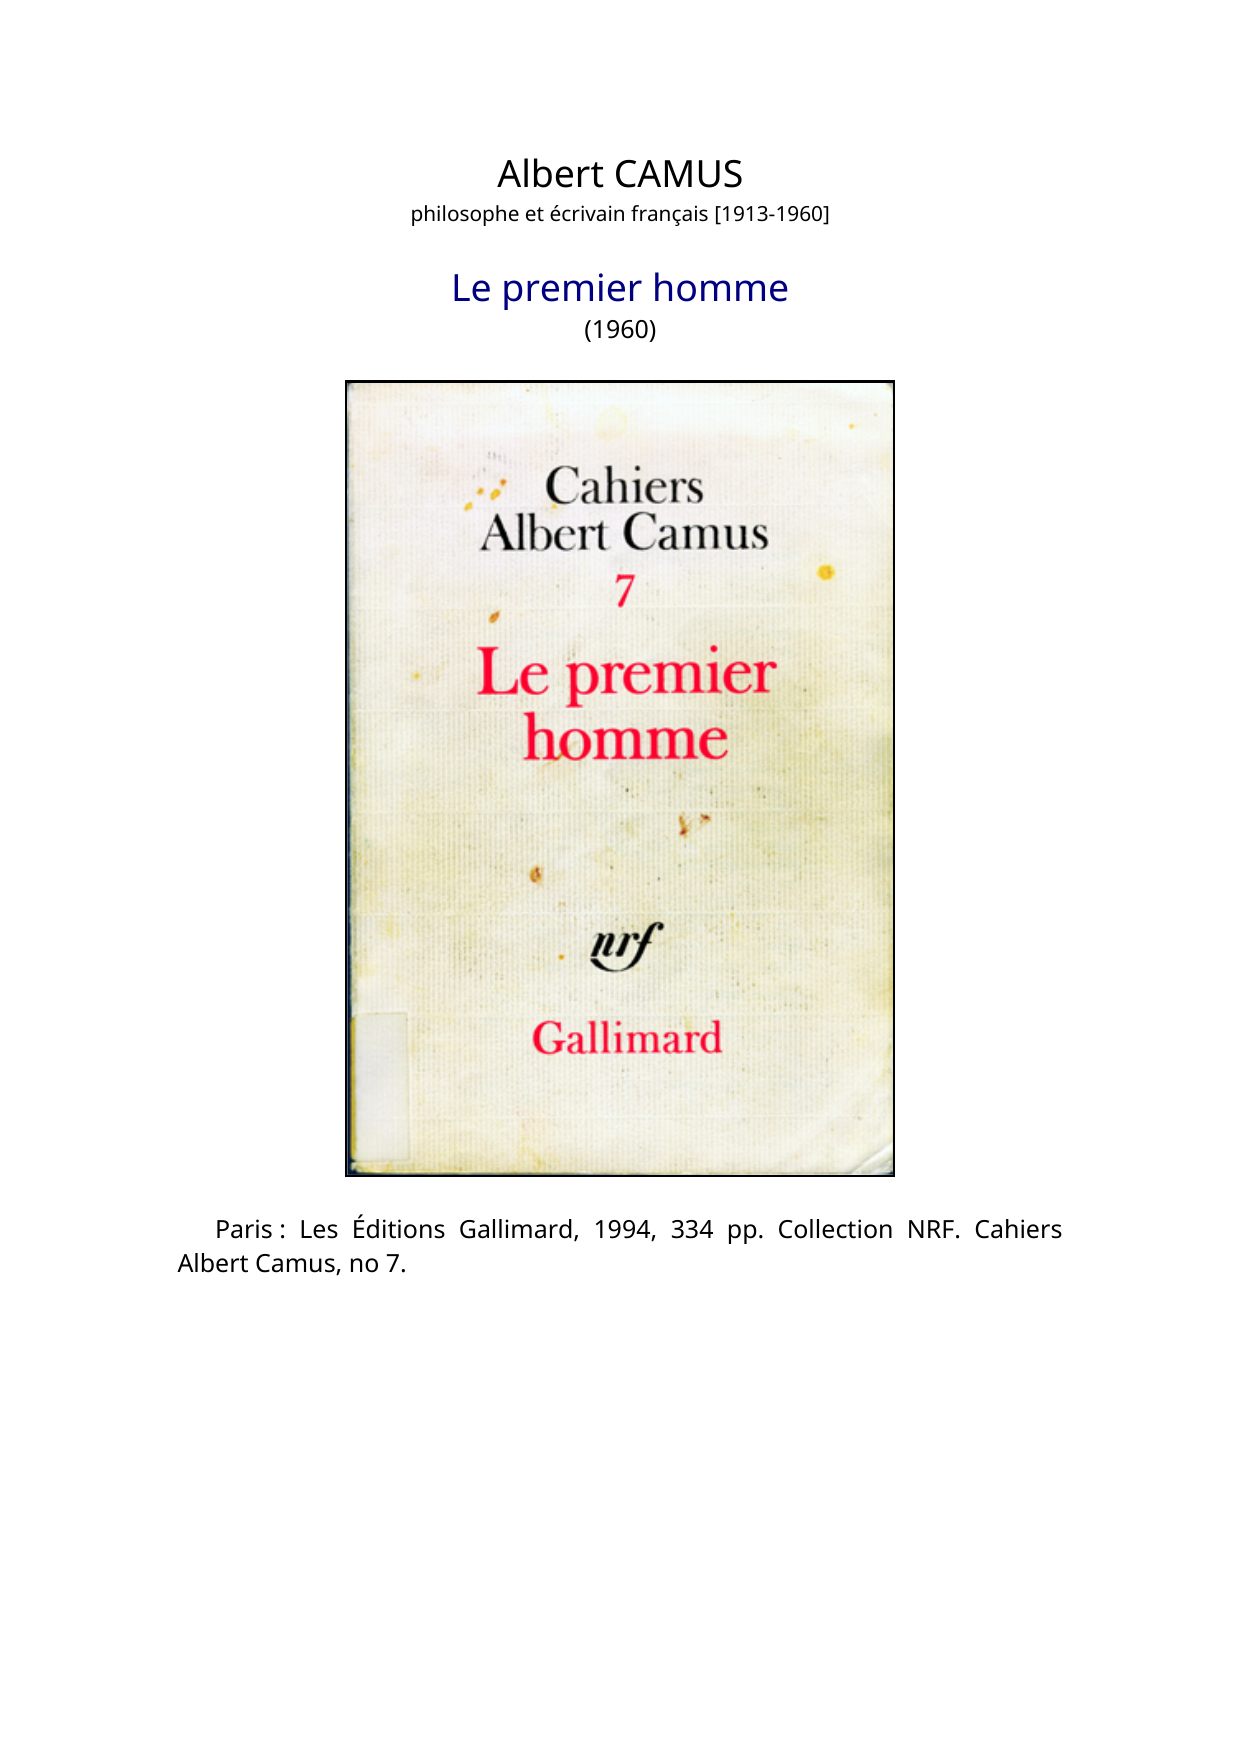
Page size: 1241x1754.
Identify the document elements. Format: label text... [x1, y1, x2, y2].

text philosophe et écrivain français [1913-1960] [177, 199, 1063, 227]
text Paris : Les Éditions Gallimard, 1994, 334 pp. Collection NRF. Cahiers Albert Camus, no 7. [177, 1211, 1063, 1279]
text Albert CAMUS [177, 148, 1063, 199]
text Le premier homme [177, 261, 1063, 312]
text (1960) [177, 312, 1063, 346]
picture [347, 383, 893, 1175]
